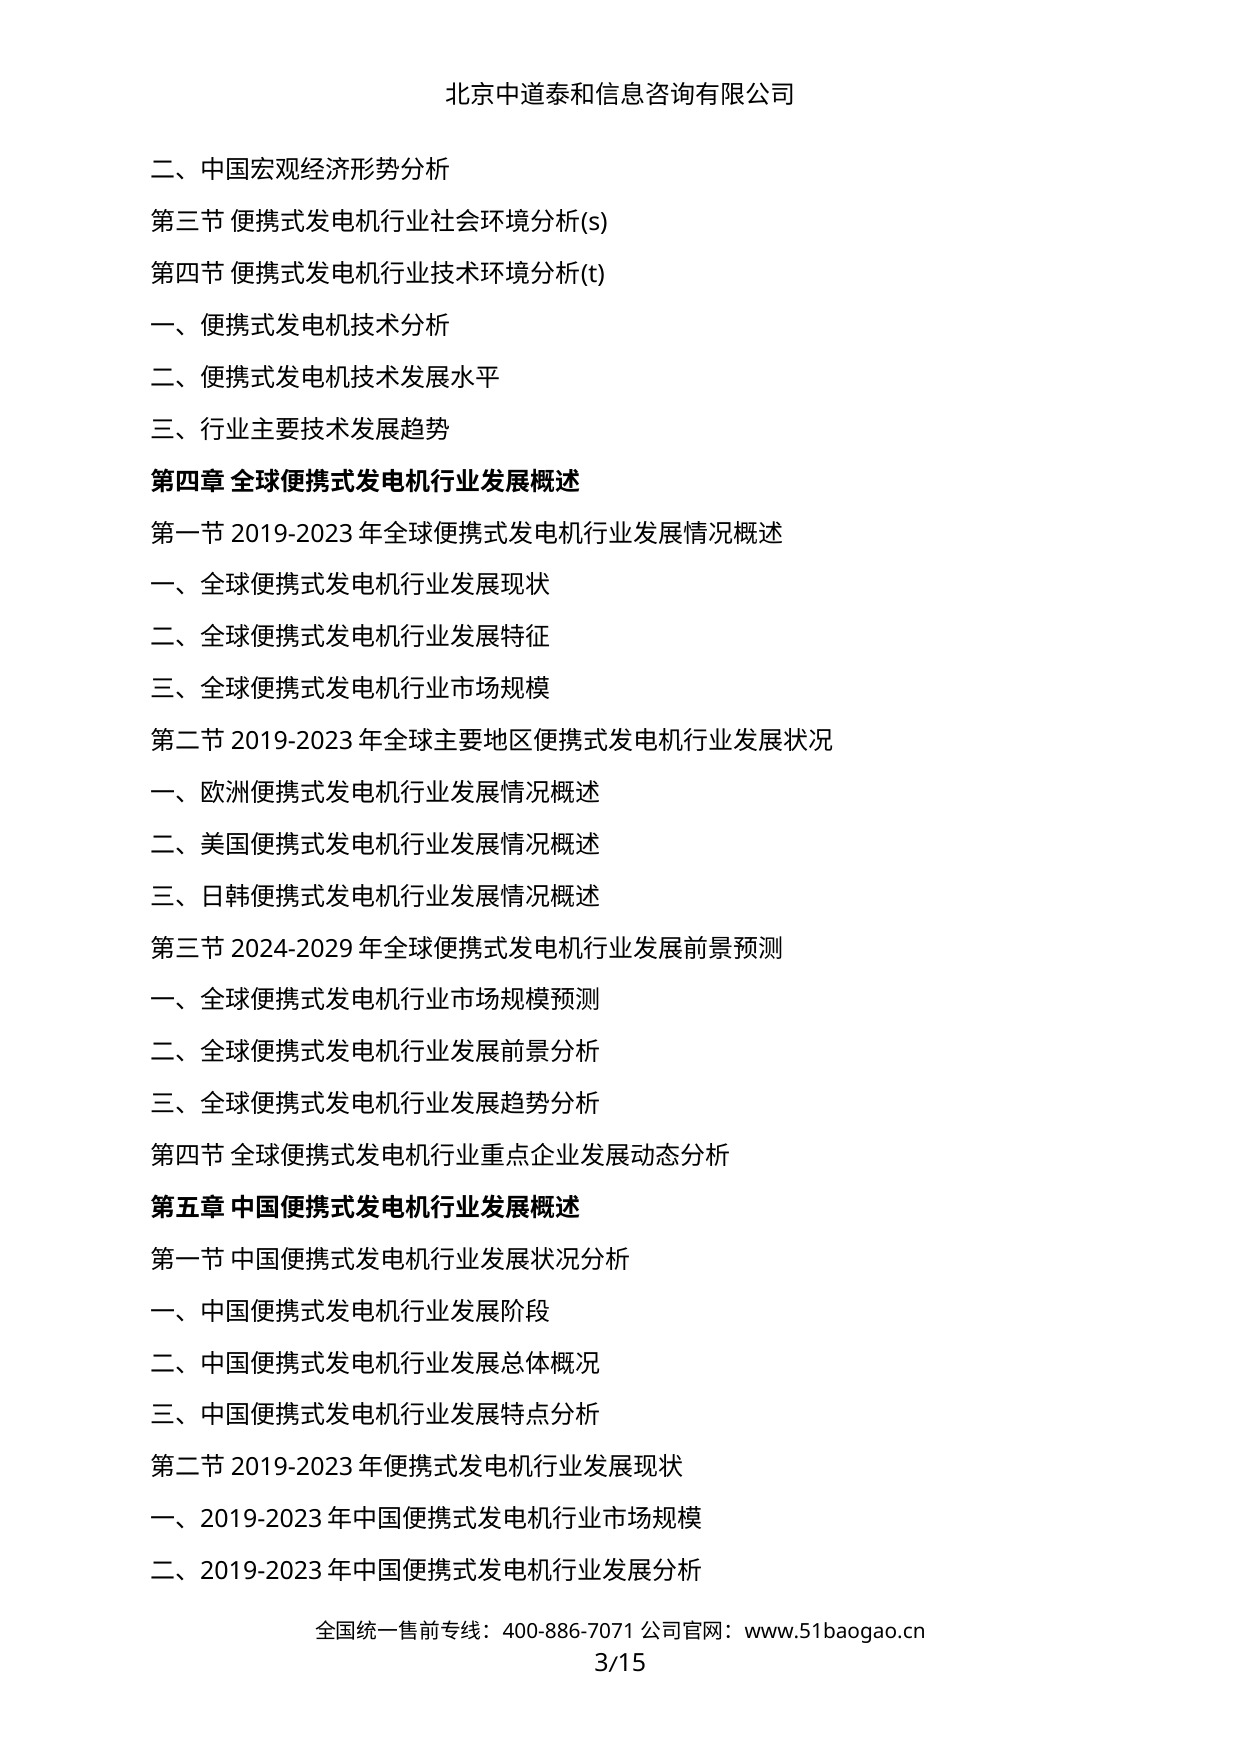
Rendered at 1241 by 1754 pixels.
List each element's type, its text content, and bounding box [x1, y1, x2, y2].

text 第一节 2019-2023年全球便携式发电机行业发展情况概述 [150, 513, 1090, 549]
text 第三节 2024-2029年全球便携式发电机行业发展前景预测 [150, 928, 1090, 964]
text 二、全球便携式发电机行业发展前景分析 [150, 1032, 1090, 1068]
text 三、行业主要技术发展趋势 [150, 409, 1090, 446]
text 一、中国便携式发电机行业发展阶段 [150, 1291, 1090, 1327]
text 二、全球便携式发电机行业发展特征 [150, 617, 1090, 653]
text 二、便携式发电机技术发展水平 [150, 357, 1090, 394]
text 第五章 中国便携式发电机行业发展概述 [150, 1187, 1090, 1224]
text 二、中国便携式发电机行业发展总体概况 [150, 1343, 1090, 1379]
text 第四节 便携式发电机行业技术环境分析(t) [150, 254, 1090, 290]
text 三、中国便携式发电机行业发展特点分析 [150, 1395, 1090, 1431]
text 第二节 2019-2023年便携式发电机行业发展现状 [150, 1447, 1090, 1483]
text 三、日韩便携式发电机行业发展情况概述 [150, 876, 1090, 912]
text 第四章 全球便携式发电机行业发展概述 [150, 461, 1090, 497]
text 三、全球便携式发电机行业市场规模 [150, 669, 1090, 705]
text 一、全球便携式发电机行业市场规模预测 [150, 980, 1090, 1016]
text 二、2019-2023年中国便携式发电机行业发展分析 [150, 1551, 1090, 1587]
text 二、中国宏观经济形势分析 [150, 150, 1090, 186]
text 二、美国便携式发电机行业发展情况概述 [150, 824, 1090, 861]
text 一、全球便携式发电机行业发展现状 [150, 565, 1090, 601]
text 三、全球便携式发电机行业发展趋势分析 [150, 1084, 1090, 1120]
text 一、欧洲便携式发电机行业发展情况概述 [150, 772, 1090, 809]
text 第三节 便携式发电机行业社会环境分析(s) [150, 202, 1090, 238]
text 第四节 全球便携式发电机行业重点企业发展动态分析 [150, 1136, 1090, 1172]
text 第一节 中国便携式发电机行业发展状况分析 [150, 1239, 1090, 1276]
text 一、便携式发电机技术分析 [150, 306, 1090, 342]
text 一、2019-2023年中国便携式发电机行业市场规模 [150, 1499, 1090, 1535]
text 第二节 2019-2023年全球主要地区便携式发电机行业发展状况 [150, 721, 1090, 757]
